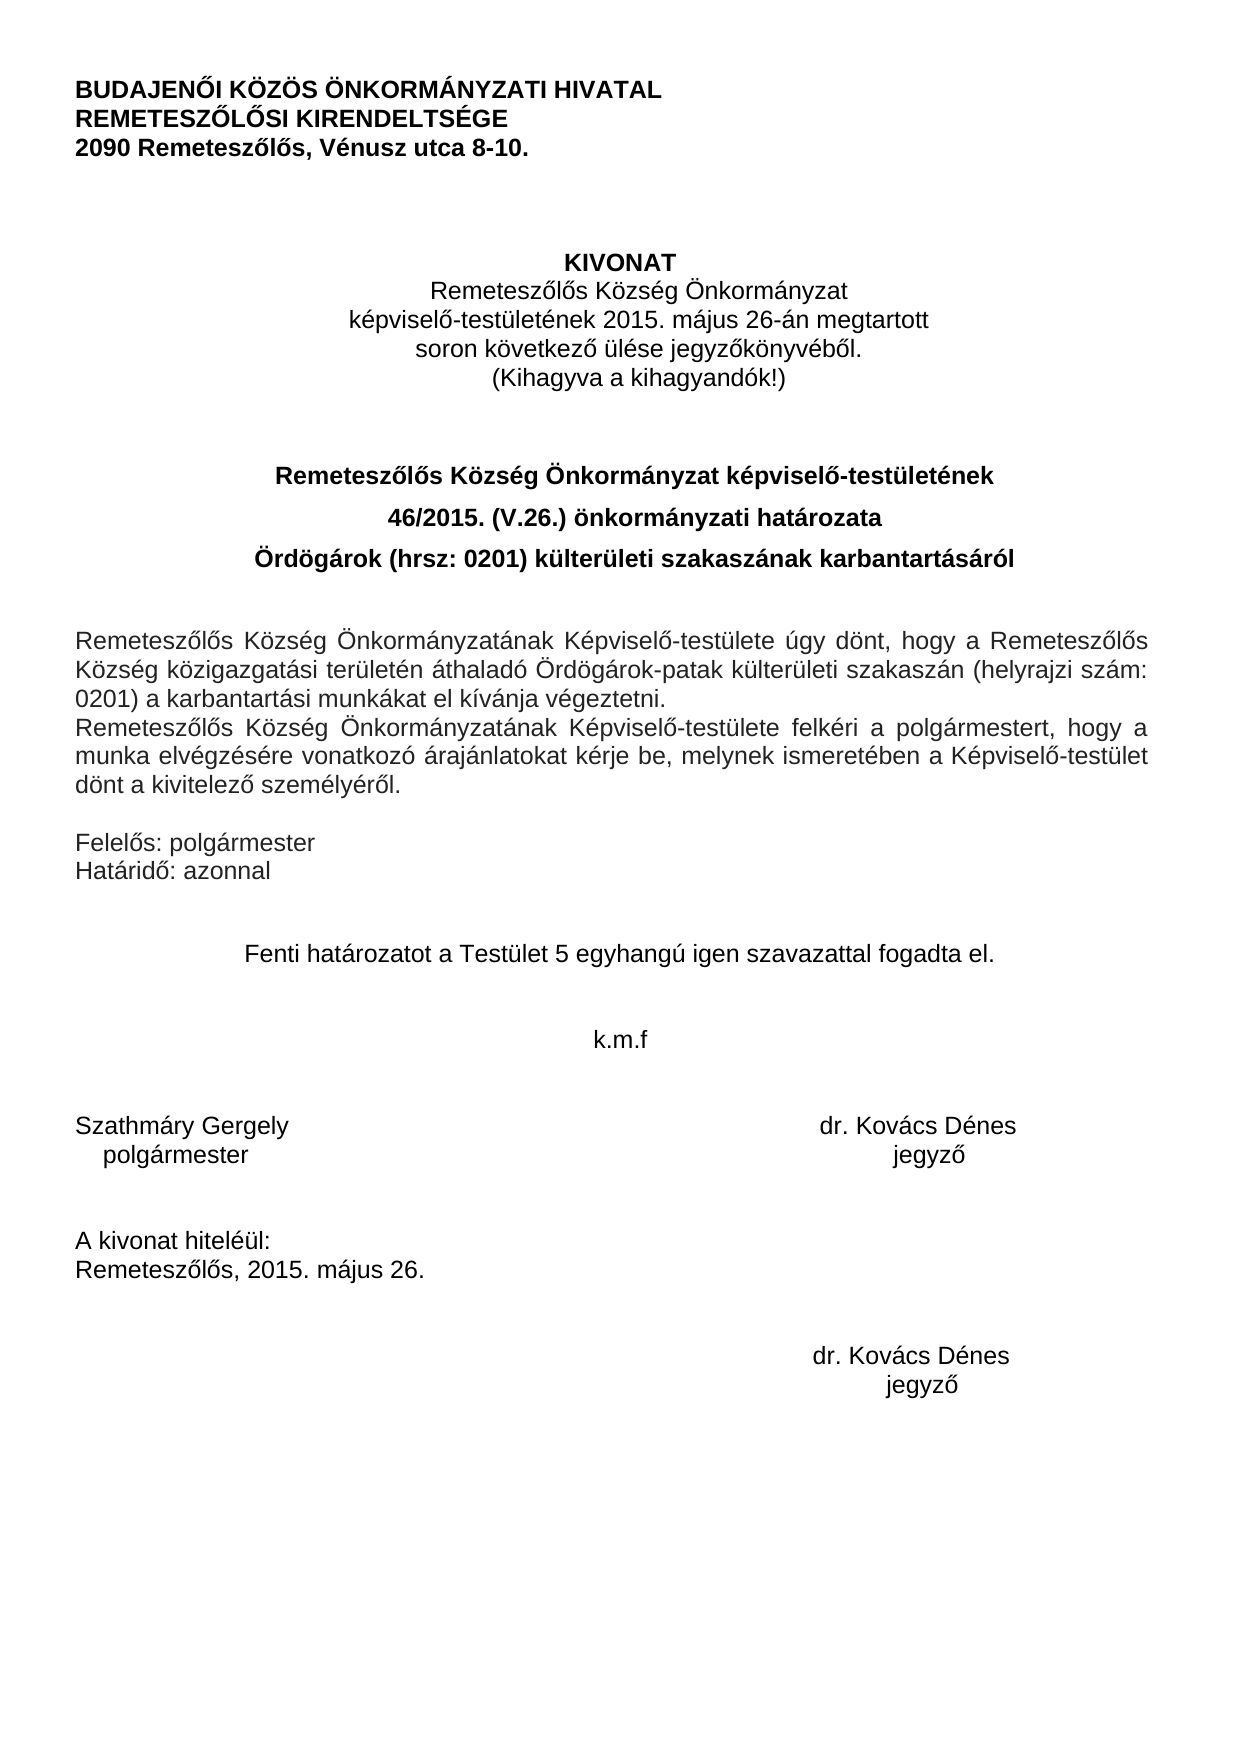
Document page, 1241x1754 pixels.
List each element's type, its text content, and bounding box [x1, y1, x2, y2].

text képviselő-testületének 2015. május 26-án megtartott [75, 305, 1165, 334]
text KIVONAT [75, 247, 1165, 276]
text BUDAJENŐI KÖZÖS ÖNKORMÁNYZATI HIVATAL [75, 75, 1165, 104]
text A kivonat hiteléül: [75, 1226, 1165, 1255]
text dr. Kovács Dénes jegyző [370, 1341, 1165, 1399]
text Remeteszőlős Község Önkormányzatának Képviselő-testülete úgy dönt, hogy a Remeteszőlős Község közigazgatási területén áthaladó Ördögárok-patak külterületi szakaszán (helyrajzi szám: 0201) a karbantartási munkákat el kívánja végeztetni. [75, 626, 1149, 712]
text soron következő ülése jegyzőkönyvéből. [75, 334, 1165, 362]
text Ördögárok (hrsz: 0201) külterületi szakaszának karbantartásáról [75, 544, 1165, 572]
text REMETESZŐLŐSI KIRENDELTSÉGE [75, 104, 1165, 132]
text 46/2015. (V.26.) önkormányzati határozata [75, 502, 1165, 531]
text (Kihagyva a kihagyandók!) [75, 362, 1165, 391]
text Remeteszőlős Község Önkormányzat képviselő-testületének [75, 461, 1165, 490]
text Felelős: polgármester [75, 827, 1149, 856]
text Fenti határozatot a Testület 5 egyhangú igen szavazattal fogadta el. [75, 939, 1165, 967]
text Határidő: azonnal [75, 856, 1149, 885]
text Remeteszőlős Község Önkormányzatának Képviselő-testülete felkéri a polgármestert, hogy a munka elvégzésére vonatkozó árajánlatokat kérje be, melynek ismeretében a Képviselő-testület dönt a kivitelező személyéről. [75, 712, 1149, 799]
text 2090 Remeteszőlős, Vénusz utca 8-10. [75, 132, 1165, 161]
text k.m.f [75, 1025, 1165, 1054]
text polgármester jegyző [75, 1140, 1165, 1169]
text Remeteszőlős Község Önkormányzat [75, 276, 1165, 305]
text Remeteszőlős, 2015. május 26. [75, 1255, 1165, 1284]
text Szathmáry Gergely dr. Kovács Dénes [75, 1111, 1165, 1140]
